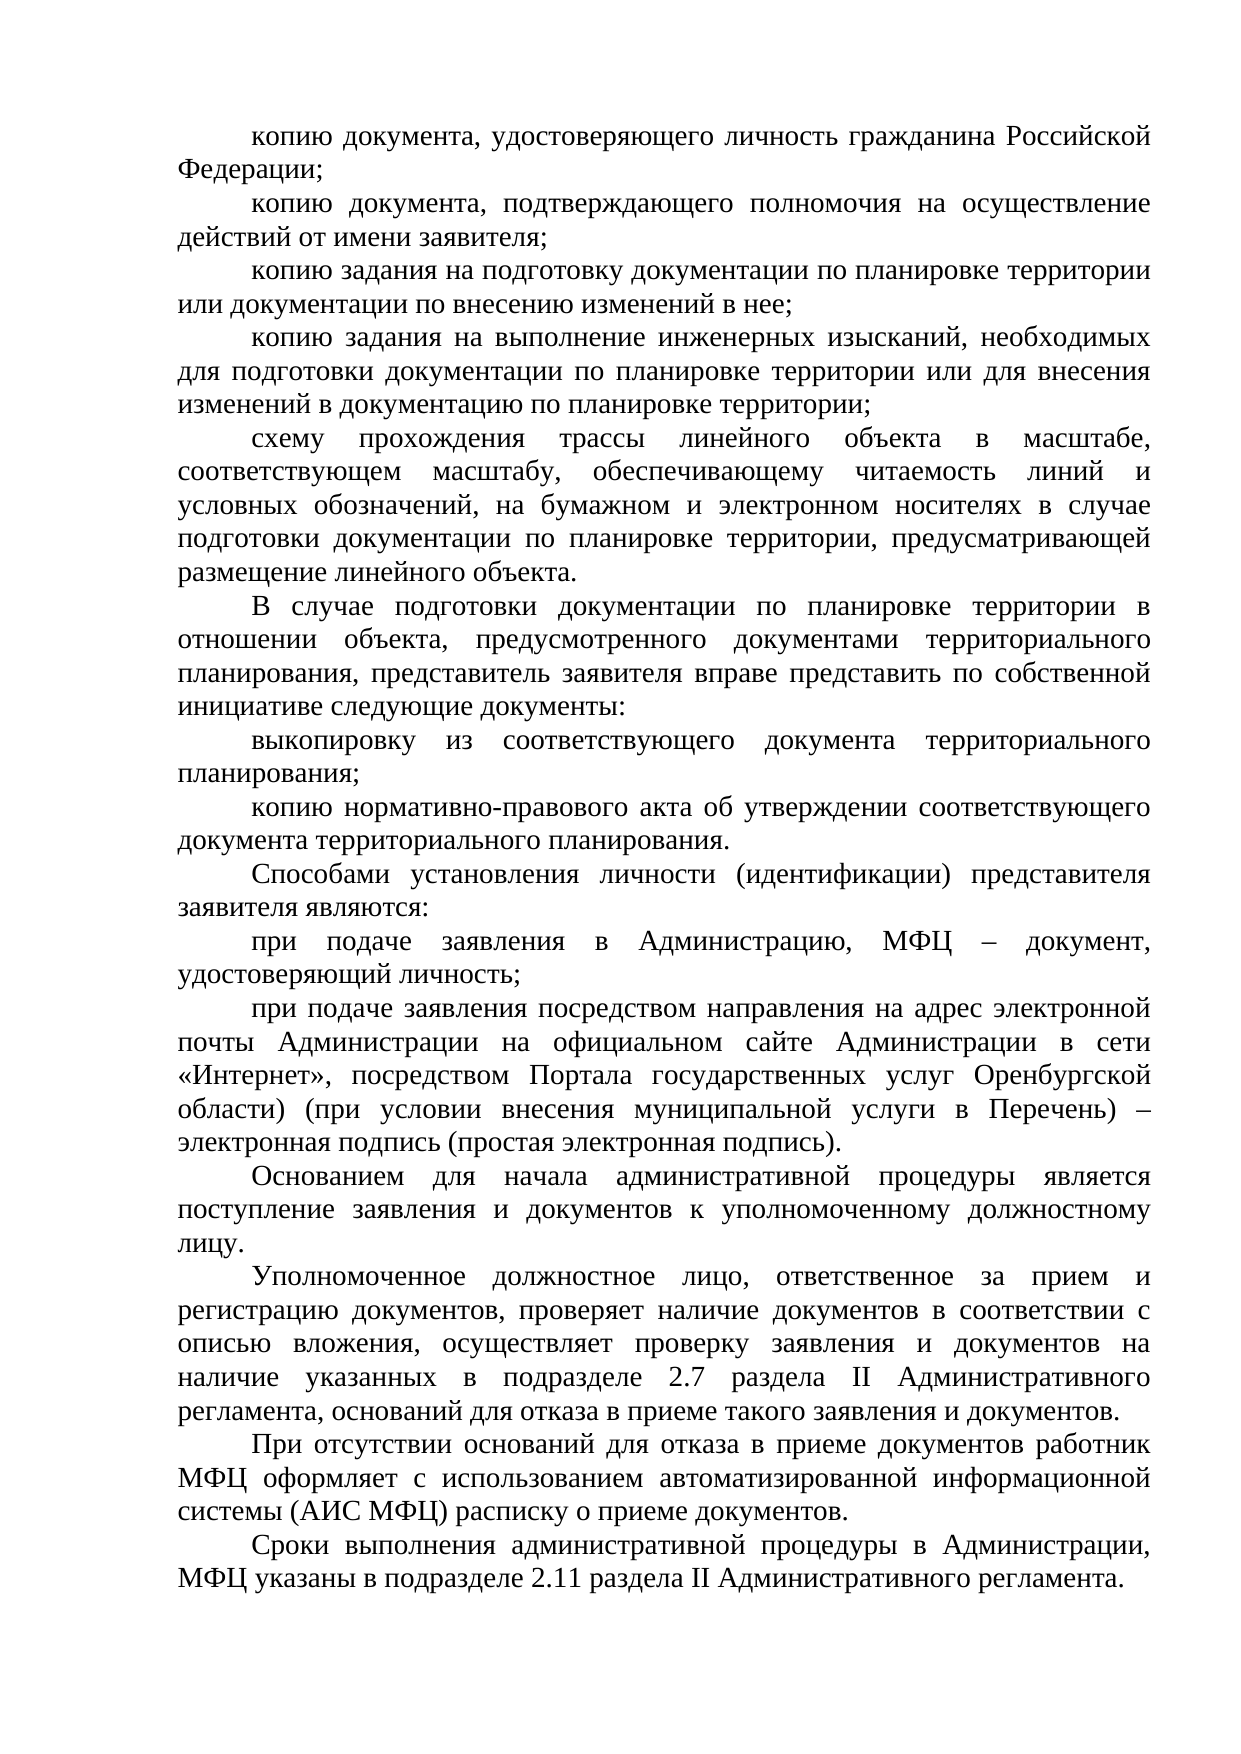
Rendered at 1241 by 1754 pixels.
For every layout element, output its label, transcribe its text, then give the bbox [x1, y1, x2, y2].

text В случае подготовки документации по планировке территории в отношении объекта, предусмотренного документами территориального планирования, представитель заявителя вправе представить по собственной инициативе следующие документы: [177, 588, 1152, 722]
text Сроки выполнения административной процедуры в Администрации, МФЦ указаны в подразделе 2.11 раздела II Административного регламента. [177, 1527, 1152, 1594]
text копию нормативно-правового акта об утверждении соответствующего документа территориального планирования. [177, 789, 1152, 856]
text копию задания на подготовку документации по планировке территории или документации по внесению изменений в нее; [177, 252, 1152, 319]
text копию задания на выполнение инженерных изысканий, необходимых для подготовки документации по планировке территории или для внесения изменений в документацию по планировке территории; [177, 319, 1152, 420]
text Основанием для начала административной процедуры является поступление заявления и документов к уполномоченному должностному лицу. [177, 1158, 1152, 1258]
text Способами установления личности (идентификации) представителя заявителя являются: [177, 856, 1152, 923]
text Уполномоченное должностное лицо, ответственное за прием и регистрацию документов, проверяет наличие документов в соответствии с описью вложения, осуществляет проверку заявления и документов на наличие указанных в подразделе 2.7 раздела II Административного регламента, оснований для отказа в приеме такого заявления и документов. [177, 1258, 1152, 1426]
text выкопировку из соответствующего документа территориального планирования; [177, 722, 1152, 789]
text копию документа, удостоверяющего личность гражданина Российской Федерации; [177, 118, 1152, 185]
text При отсутствии оснований для отказа в приеме документов работник МФЦ оформляет с использованием автоматизированной информационной системы (АИС МФЦ) расписку о приеме документов. [177, 1426, 1152, 1527]
text копию документа, подтверждающего полномочия на осуществление действий от имени заявителя; [177, 185, 1152, 252]
text схему прохождения трассы линейного объекта в масштабе, соответствующем масштабу, обеспечивающему читаемость линий и условных обозначений, на бумажном и электронном носителях в случае подготовки документации по планировке территории, предусматривающей размещение линейного объекта. [177, 420, 1152, 588]
text при подаче заявления в Администрацию, МФЦ – документ, удостоверяющий личность; [177, 923, 1152, 990]
text при подаче заявления посредством направления на адрес электронной почты Администрации на официальном сайте Администрации в сети «Интернет», посредством Портала государственных услуг Оренбургской области) (при условии внесения муниципальной услуги в Перечень) – электронная подпись (простая электронная подпись). [177, 990, 1152, 1158]
